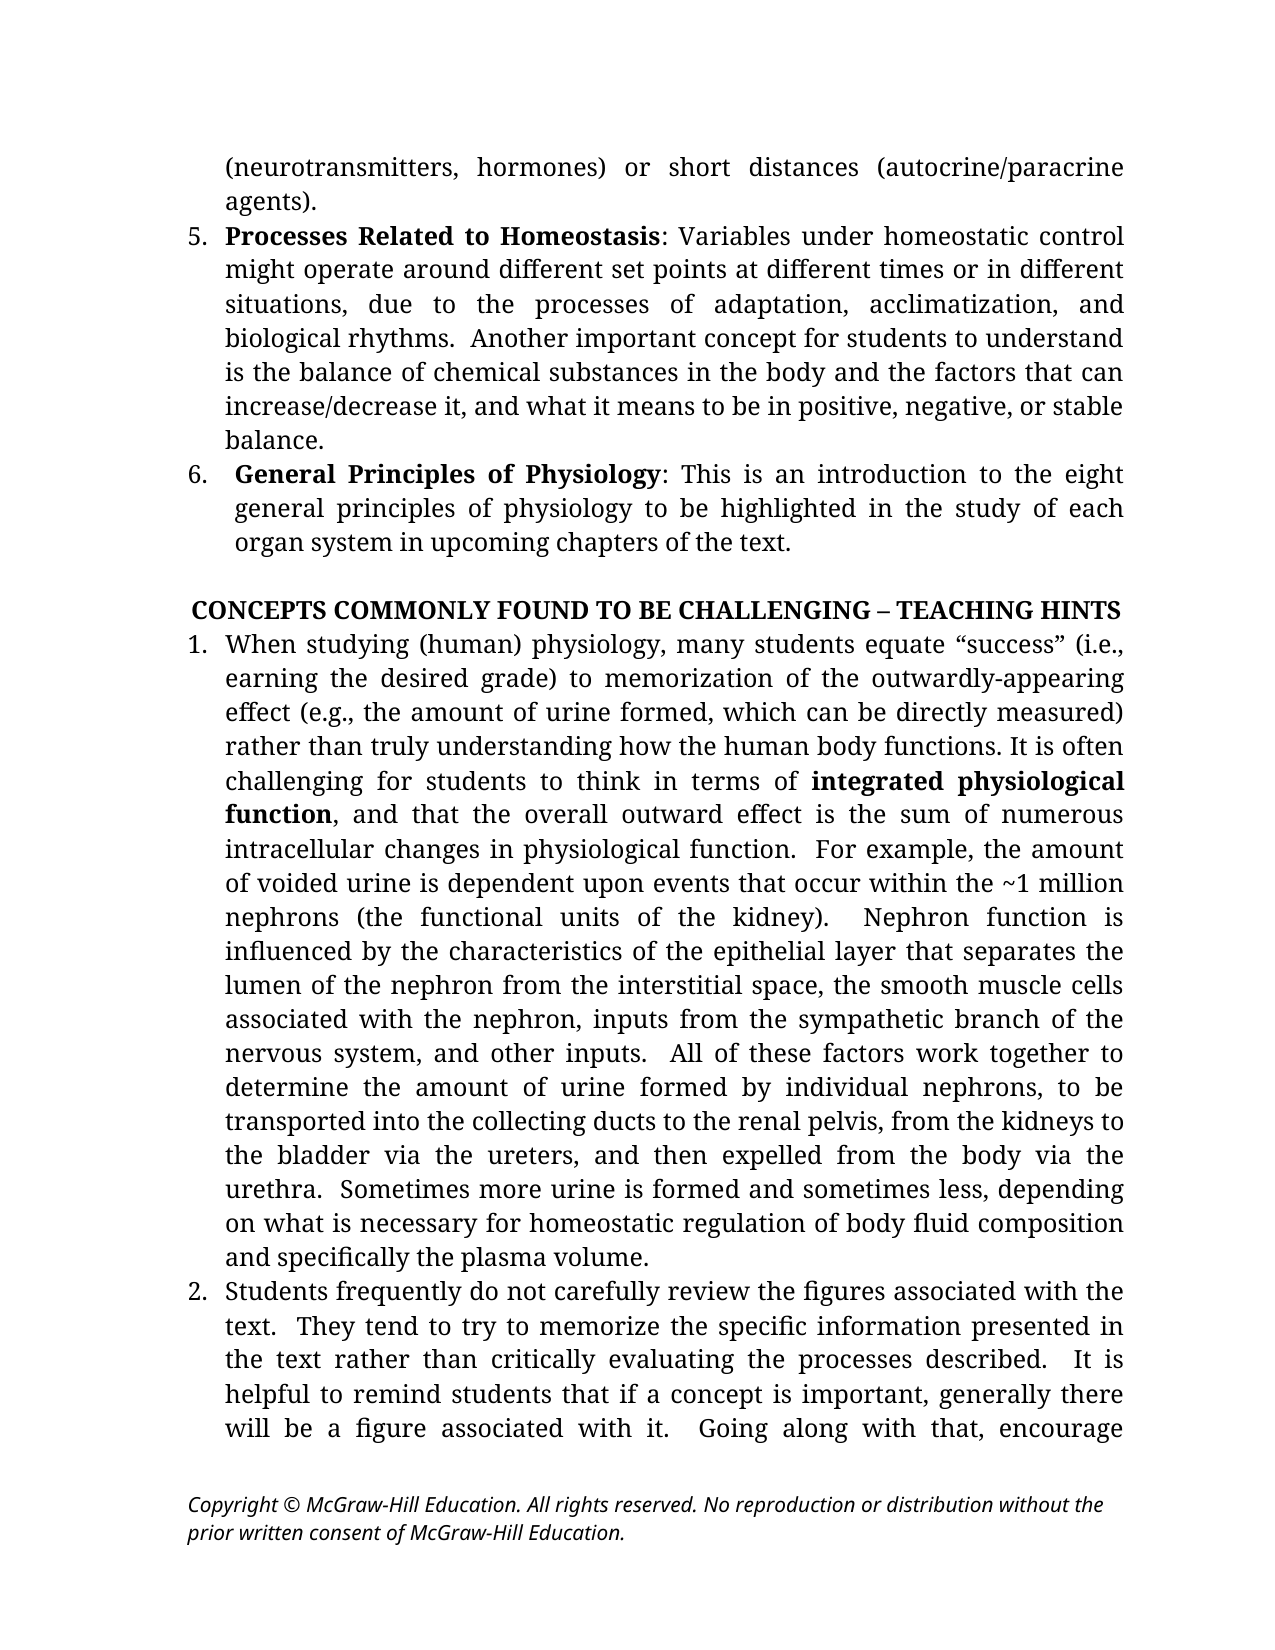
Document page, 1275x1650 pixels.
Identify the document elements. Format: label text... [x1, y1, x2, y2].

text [187, 150, 1125, 218]
text 1. When studying (human) physiology, many students equate “success” (i.e., earning the desired grade) to memorization of the outwardly-appearing effect (e.g., the amount of urine formed, which can be directly measured) rather than truly understanding how the human body functions. It is often challenging for students to think in terms of integrated physiological function, and that the overall outward effect is the sum of numerous intracellular changes in physiological function. For example, the amount of voided urine is dependent upon events that occur within the ~1 million nephrons (the functional units of the kidney). Nephron function is influenced by the characteristics of the epithelial layer that separates the lumen of the nephron from the interstitial space, the smooth muscle cells associated with the nephron, inputs from the sympathetic branch of the nervous system, and other inputs. All of these factors work together to determine the amount of urine formed by individual nephrons, to be transported into the collecting ducts to the renal pelvis, from the kidneys to the bladder via the ureters, and then expelled from the body via the urethra. Sometimes more urine is formed and sometimes less, depending on what is necessary for homeostatic regulation of body fluid composition and specifically the plasma volume. [187, 627, 1125, 1274]
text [187, 1274, 1125, 1444]
text CONCEPTS COMMONLY FOUND TO BE CHALLENGING – TEACHING HINTS [187, 593, 1125, 627]
text 6. General Principles of Physiology: This is an introduction to the eight general principles of physiology to be highlighted in the study of each organ system in upcoming chapters of the text. [187, 457, 1125, 559]
text 5. Processes Related to Homeostasis: Variables under homeostatic control might operate around different set points at different times or in different situations, due to the processes of adaptation, acclimatization, and biological rhythms. Another important concept for students to understand is the balance of chemical substances in the body and the factors that can increase/decrease it, and what it means to be in positive, negative, or stable balance. [187, 218, 1125, 457]
